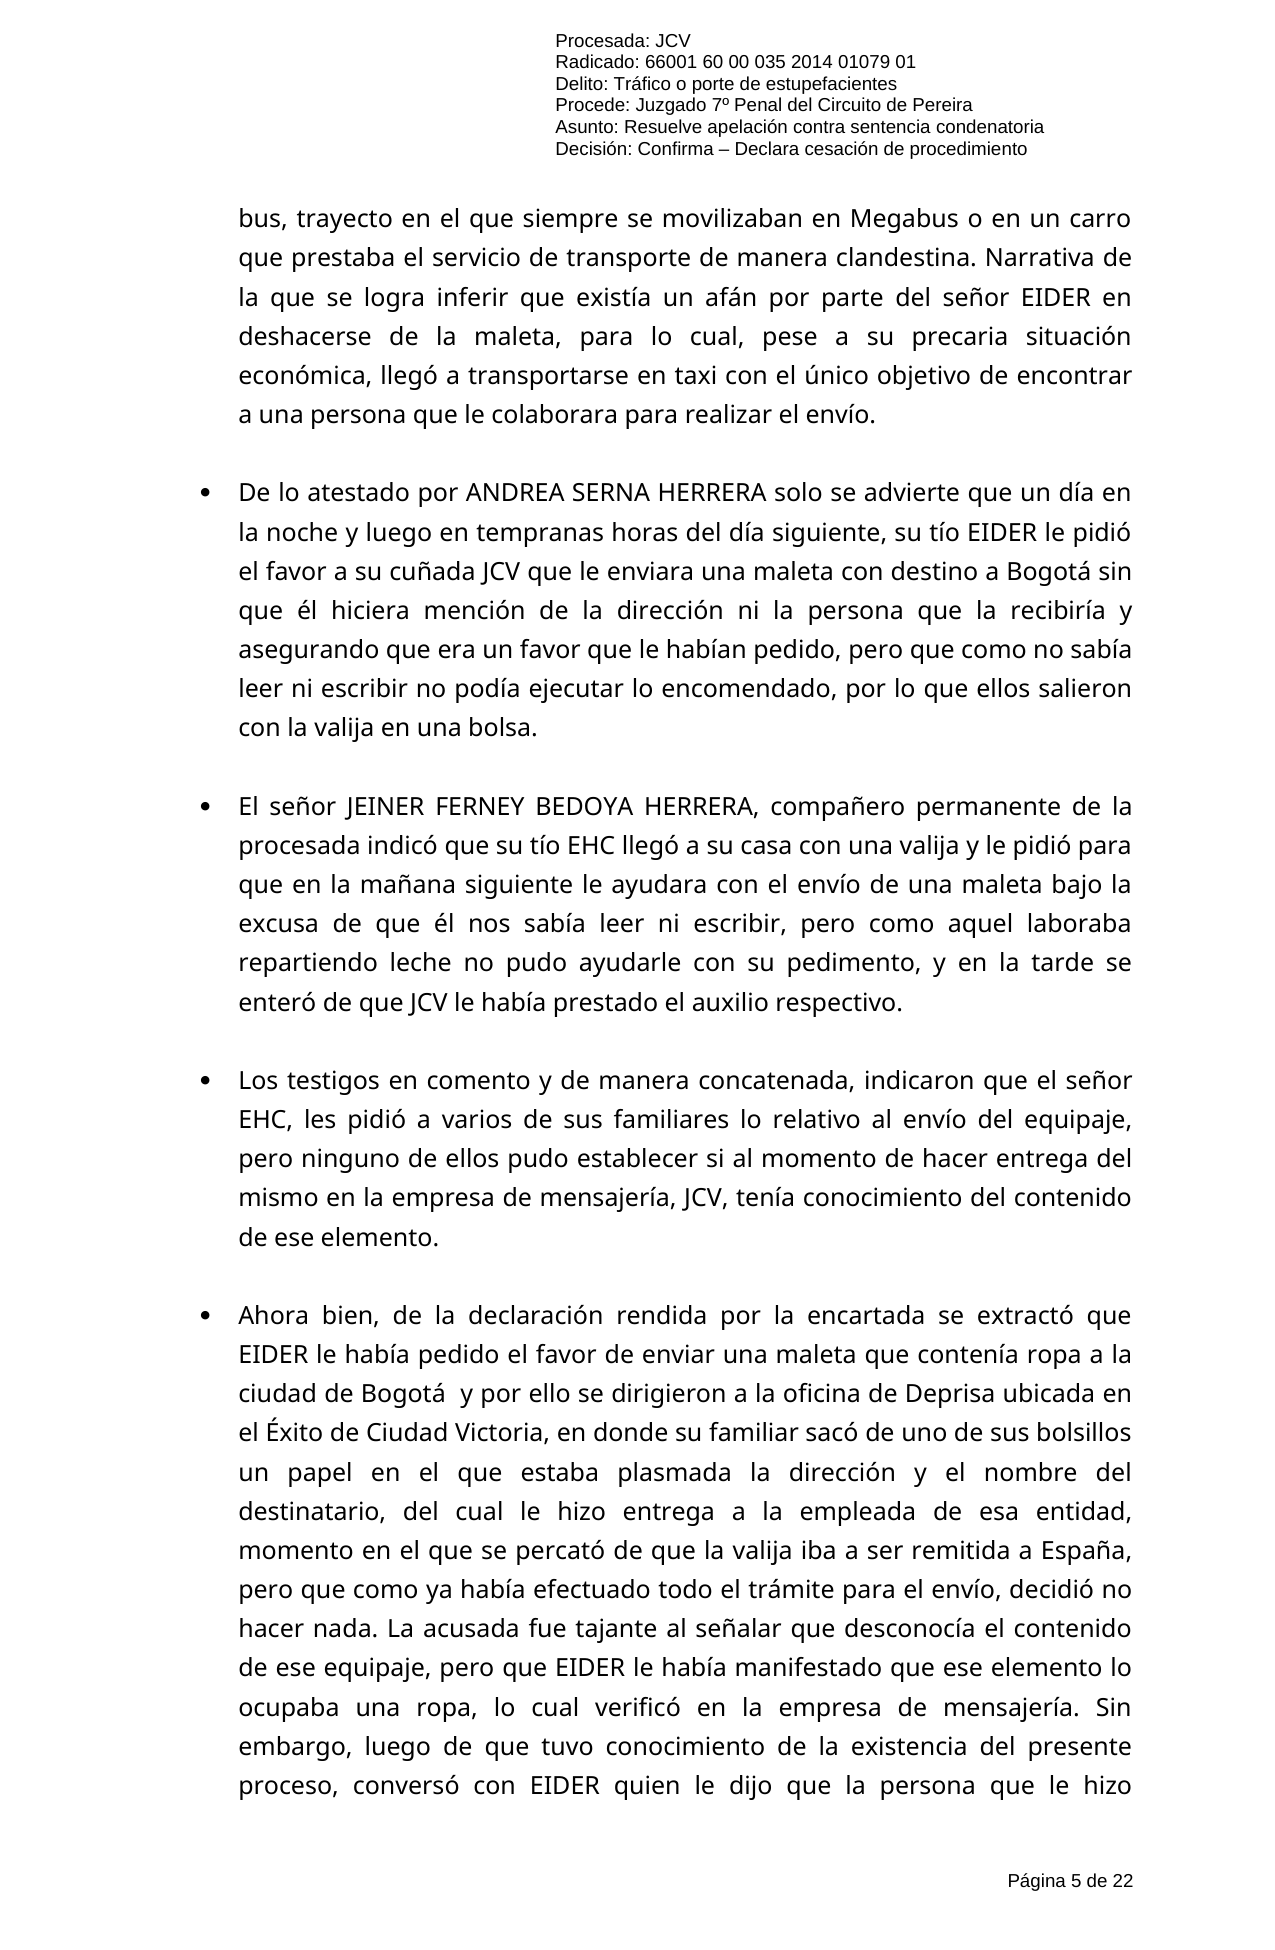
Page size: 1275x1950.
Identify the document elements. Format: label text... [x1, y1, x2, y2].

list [201, 201, 1133, 431]
list El señor JEINER FERNEY BEDOYA HERRERA, compañero permanente de la procesada indicó que su tío EHC llegó a su casa con una valija y le pidió para que en la mañana siguiente le ayudara con el envío de una maleta bajo la excusa de que él nos sabía leer ni escribir, pero como aquel laboraba repartiendo leche no pudo ayudarle con su pedimento, y en la tarde se enteró de que JCV le había prestado el auxilio respectivo. [201, 788, 1133, 1018]
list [201, 1297, 1133, 1802]
list Los testigos en comento y de manera concatenada, indicaron que el señor EHC, les pidió a varios de sus familiares lo relativo al envío del equipaje, pero ninguno de ellos pudo establecer si al momento de hacer entrega del mismo en la empresa de mensajería, JCV, tenía conocimiento del contenido de ese elemento. [201, 1062, 1133, 1253]
list De lo atestado por ANDREA SERNA HERRERA solo se advierte que un día en la noche y luego en tempranas horas del día siguiente, su tío EIDER le pidió el favor a su cuñada JCV que le enviara una maleta con destino a Bogotá sin que él hiciera mención de la dirección ni la persona que la recibiría y asegurando que era un favor que le habían pedido, pero que como no sabía leer ni escribir no podía ejecutar lo encomendado, por lo que ellos salieron con la valija en una bolsa. [201, 475, 1133, 744]
